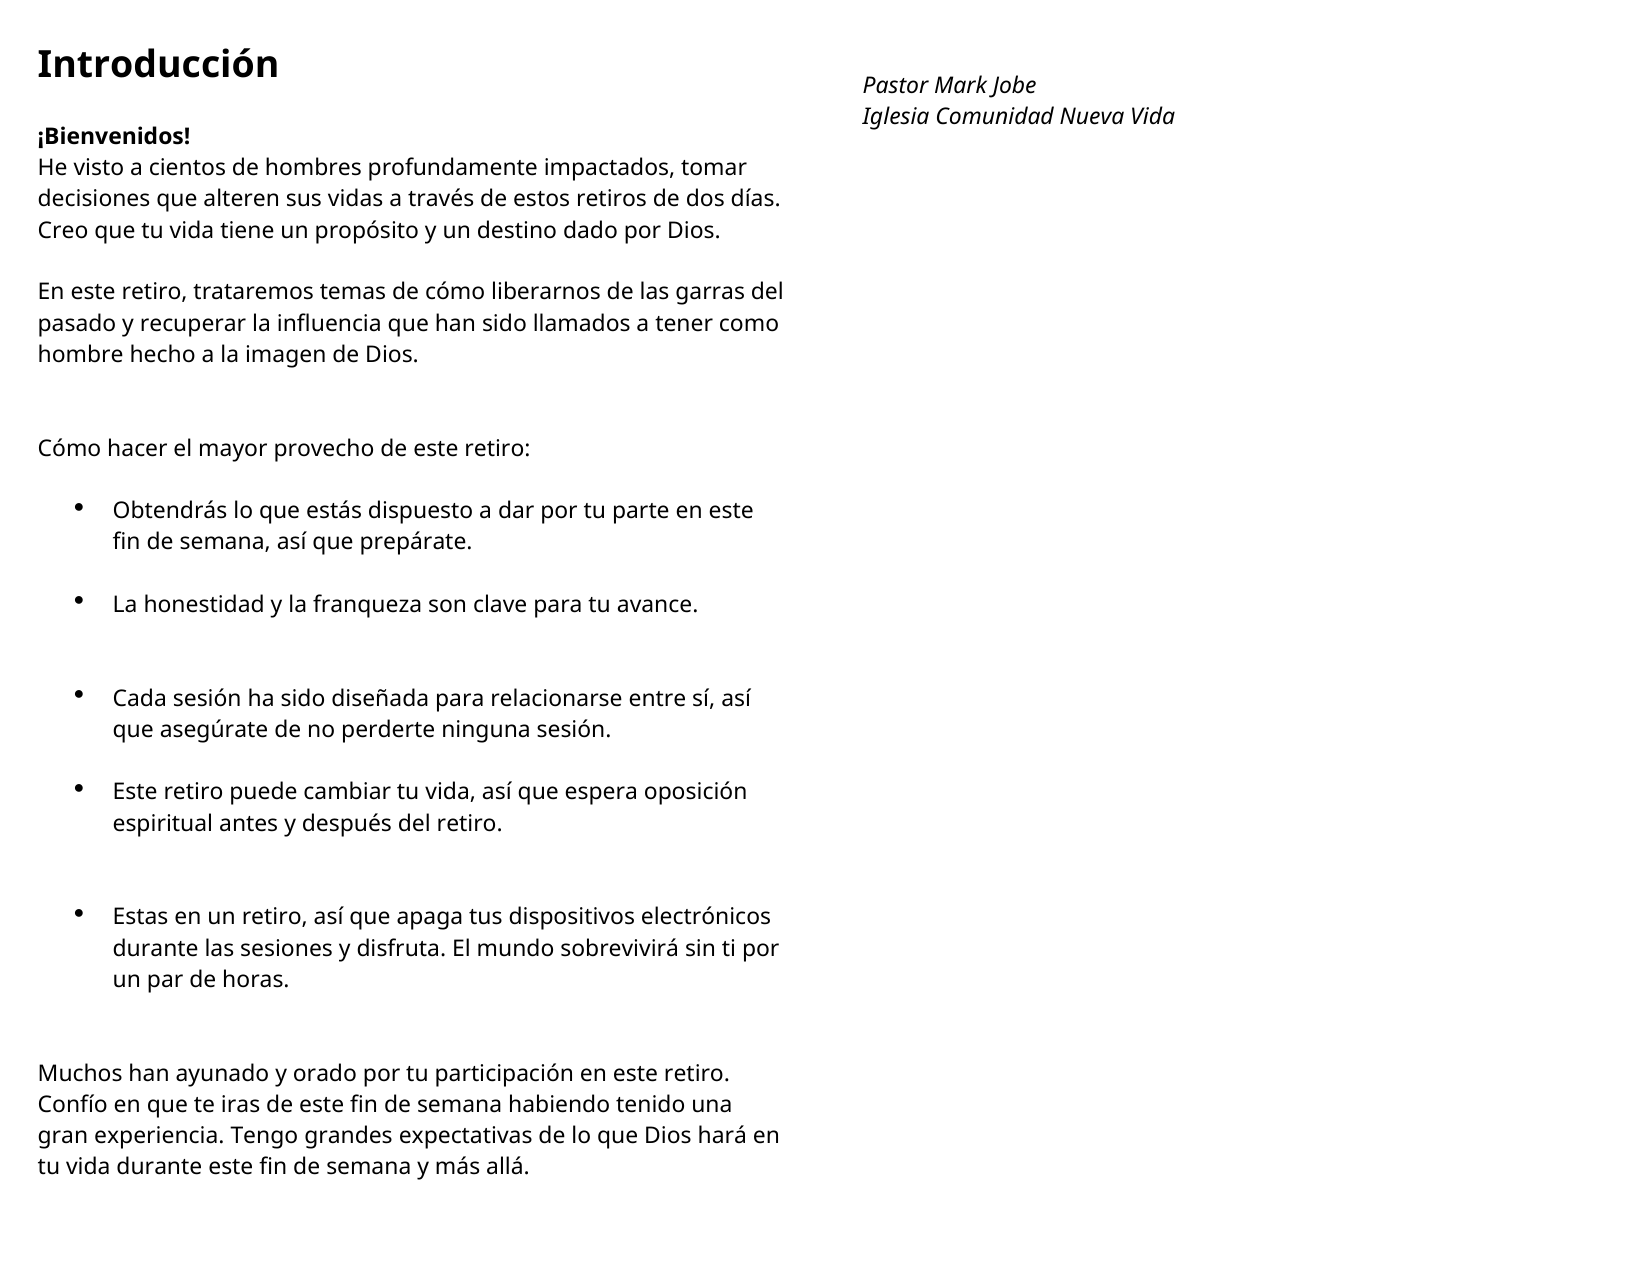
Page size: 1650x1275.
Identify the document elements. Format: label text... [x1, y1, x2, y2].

text ¡Bienvenidos! [37, 120, 787, 151]
text Iglesia Comunidad Nueva Vida [862, 100, 1612, 131]
text Pastor Mark Jobe [862, 69, 1612, 100]
list Cada sesión ha sido diseñada para relacionarse entre sí, así que asegúrate de no perderte ninguna sesión. [75, 682, 787, 744]
text En este retiro, trataremos temas de cómo liberarnos de las garras del pasado y recuperar la influencia que han sido llamados a tener como hombre hecho a la imagen de Dios. [37, 275, 787, 369]
list Estas en un retiro, así que apaga tus dispositivos electrónicos durante las sesiones y disfruta. El mundo sobrevivirá sin ti por un par de horas. [75, 900, 787, 994]
text He visto a cientos de hombres profundamente impactados, tomar decisiones que alteren sus vidas a través de estos retiros de dos días. Creo que tu vida tiene un propósito y un destino dado por Dios. [37, 151, 787, 245]
list Este retiro puede cambiar tu vida, así que espera oposición espiritual antes y después del retiro. [75, 775, 787, 838]
text Introducción [37, 37, 787, 88]
list La honestidad y la franqueza son clave para tu avance. [75, 588, 787, 619]
list Obtendrás lo que estás dispuesto a dar por tu parte en este fin de semana, así que prepárate. [75, 494, 787, 557]
text Cómo hacer el mayor provecho de este retiro: [37, 432, 787, 463]
text Muchos han ayunado y orado por tu participación en este retiro. Confío en que te iras de este fin de semana habiendo tenido una gran experiencia. Tengo grandes expectativas de lo que Dios hará en tu vida durante este fin de semana y más allá. [37, 1057, 787, 1182]
